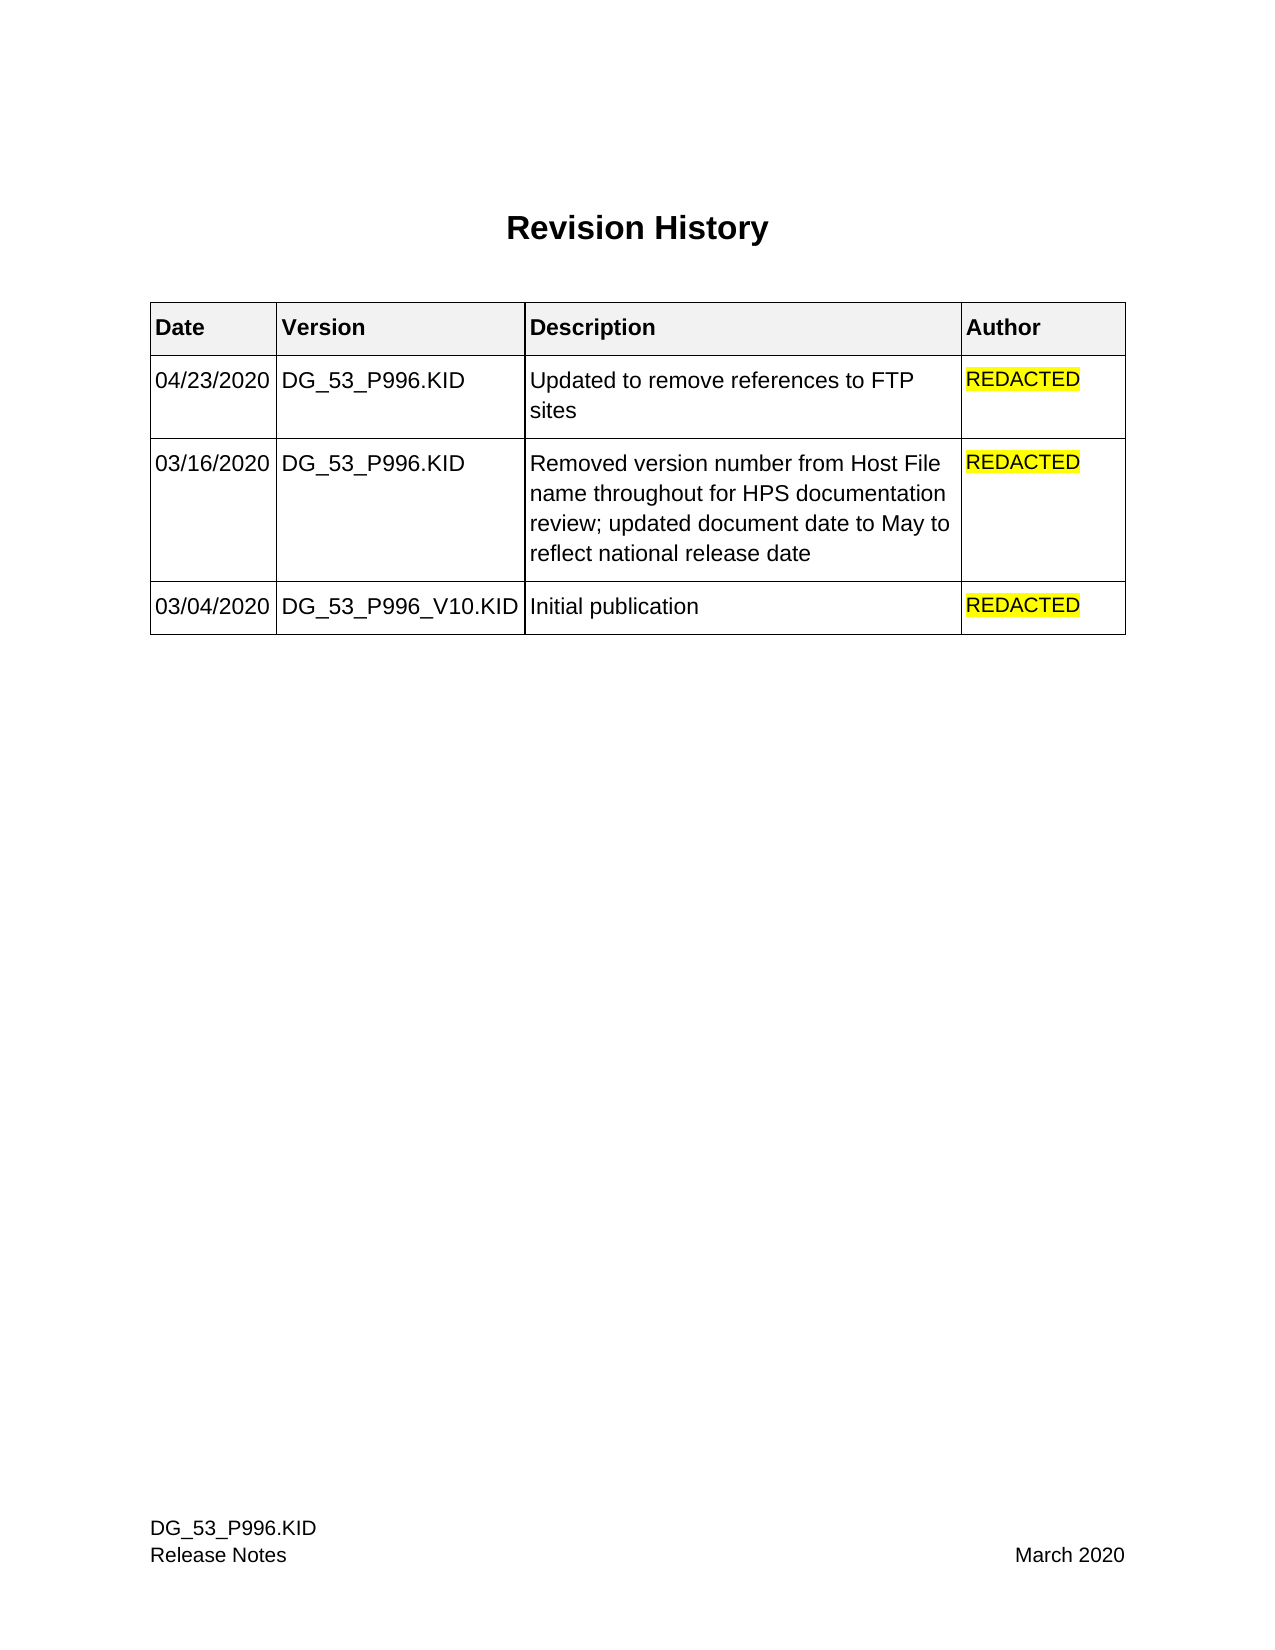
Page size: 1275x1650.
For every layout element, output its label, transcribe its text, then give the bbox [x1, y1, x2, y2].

table_cell Initial publication [526, 582, 961, 634]
table_cell 03/16/2020 [151, 439, 276, 581]
table_header Version [277, 303, 524, 355]
table_cell Updated to remove references to FTP sites [526, 356, 961, 438]
table_cell 03/04/2020 [151, 582, 276, 634]
table_cell REDACTED [962, 356, 1125, 438]
table_cell Removed version number from Host File name throughout for HPS documentation review; updated document date to May to reflect national release date [526, 439, 961, 581]
table_header Author [962, 303, 1125, 355]
table_cell REDACTED [962, 439, 1125, 581]
table_cell REDACTED [962, 582, 1125, 634]
table_cell 04/23/2020 [151, 356, 276, 438]
table_cell DG_53_P996.KID [277, 439, 524, 581]
table_cell DG_53_P996.KID [277, 356, 524, 438]
table_header Date [151, 303, 276, 355]
text Revision History [150, 208, 1125, 246]
table_header Description [526, 303, 961, 355]
table_cell DG_53_P996_V10.KID [277, 582, 524, 634]
